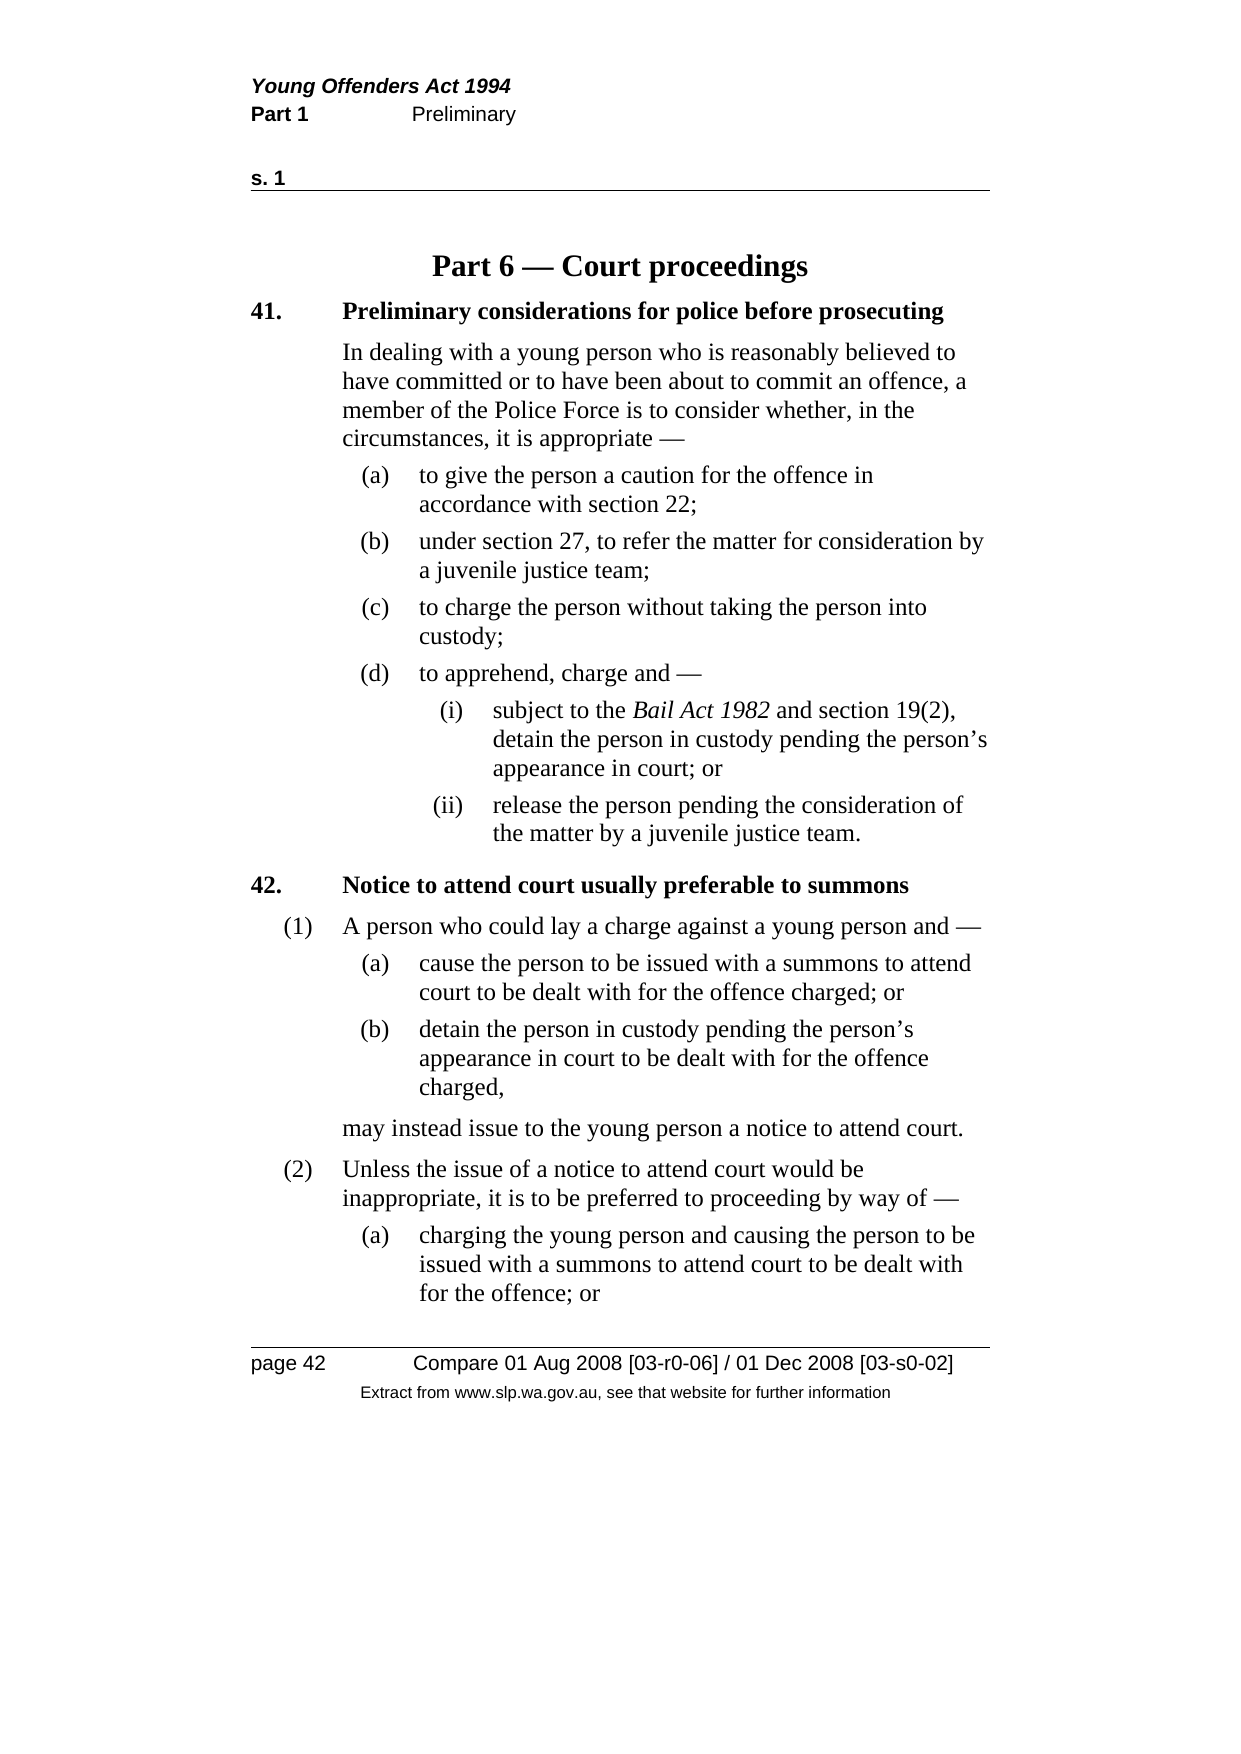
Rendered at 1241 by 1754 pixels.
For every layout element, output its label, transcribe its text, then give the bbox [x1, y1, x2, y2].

subtitle 41. Preliminary considerations for police before prosecuting [251, 296, 990, 325]
text (a) cause the person to be issued with a summons to attend court to be dealt with for the offence charged; or [251, 948, 990, 1006]
text (b) detain the person in custody pending the person’s appearance in court to be dealt with for the offence charged, [251, 1014, 990, 1101]
text (i) subject to the Bail Act 1982 and section 19(2), detain the person in custody pending the person’s appearance in court; or [251, 695, 990, 781]
text (d) to apprehend, charge and — [251, 658, 990, 687]
text (b) under section 27, to refer the matter for consideration by a juvenile justice team; [251, 526, 990, 584]
text (ii) release the person pending the consideration of the matter by a juvenile justice team. [251, 790, 990, 847]
text (2) Unless the issue of a notice to attend court would be inappropriate, it is to be preferred to proceeding by way of — [251, 1154, 990, 1212]
text (a) to give the person a caution for the offence in accordance with section 22; [251, 461, 990, 518]
text (a) charging the young person and causing the person to be issued with a summons to attend court to be dealt with for the offence; or [251, 1220, 990, 1306]
text In dealing with a young person who is reasonably believed to have committed or to have been about to commit an offence, a member of the Police Force is to consider whether, in the circumstances, it is appropriate — [251, 337, 990, 452]
text (c) to charge the person without taking the person into custody; [251, 592, 990, 650]
subtitle Part 6 — Court proceedings [251, 247, 990, 283]
text (1) A person who could lay a charge against a young person and — [251, 911, 990, 940]
text may instead issue to the young person a notice to attend court. [251, 1113, 990, 1142]
subtitle 42. Notice to attend court usually preferable to summons [251, 870, 990, 899]
